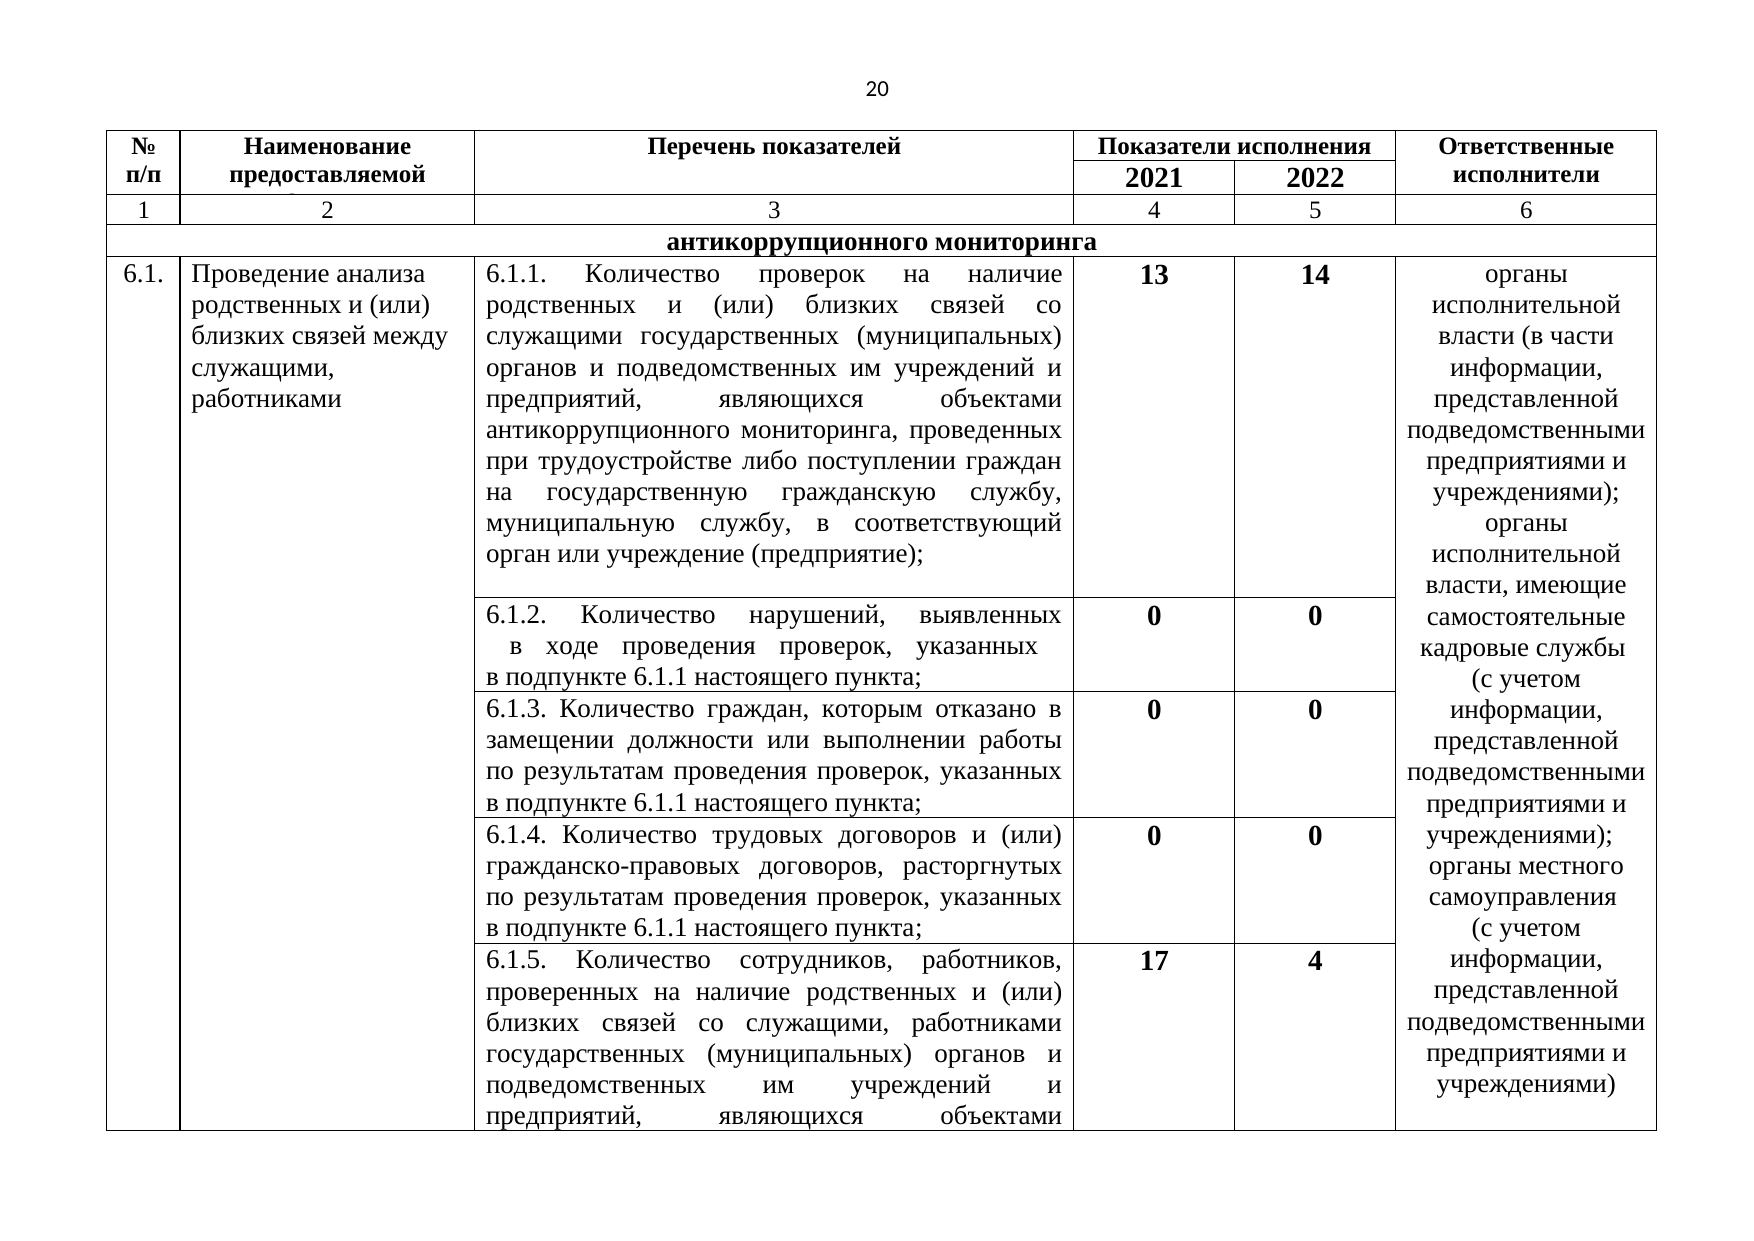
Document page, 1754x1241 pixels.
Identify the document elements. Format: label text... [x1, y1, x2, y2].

table_cell 4 [1074, 195, 1234, 224]
table_cell 13 [1074, 257, 1234, 597]
table_cell 0 [1074, 598, 1234, 691]
table_cell 0 [1235, 692, 1395, 817]
table_cell 5 [1235, 195, 1395, 224]
table_cell 17 [1074, 944, 1234, 1130]
table_cell 6.1.4. Количество трудовых договоров и (или) гражданско-правовых договоров, расторгнутых по результатам проведения проверок, указанных в подпункте 6.1.1 настоящего пункта; [475, 818, 1073, 942]
table_cell 0 [1074, 692, 1234, 817]
table_cell 0 [1235, 598, 1395, 691]
table_cell 6.1.1. Количество проверок на наличие родственных и (или) близких связей со служащими государственных (муниципальных) органов и подведомственных им учреждений и предприятий, являющихся объектами антикоррупционного мониторинга, проведенных при трудоустройстве либо поступлении граждан на государственную гражданскую службу, муниципальную службу, в соответствующий орган или учреждение (предприятие); [475, 257, 1073, 597]
table_cell 2 [181, 195, 474, 224]
table_header Перечень показателей [475, 131, 1073, 194]
table_header № п/п [107, 131, 179, 194]
table_cell 2022 [1235, 161, 1395, 194]
table_cell органы исполнительной власти (в части информации, представленной подведомственными предприятиями и учреждениями); органы исполнительной власти, имеющие самостоятельные кадровые службы (с учетом информации, представленной подведомственными предприятиями и учреждениями); органы местного самоуправления (с учетом информации, представленной подведомственными предприятиями и учреждениями) [1396, 257, 1656, 1130]
table_header Наименование предоставляемой информации [181, 131, 474, 194]
table_cell 2021 [1074, 161, 1234, 194]
table_cell 6.1.3. Количество граждан, которым отказано в замещении должности или выполнении работы по результатам проведения проверок, указанных в подпункте 6.1.1 настоящего пункта; [475, 692, 1073, 817]
table_cell 6.1.2. Количество нарушений, выявленных в ходе проведения проверок, указанных в подпункте 6.1.1 настоящего пункта; [475, 598, 1073, 691]
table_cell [107, 225, 1656, 256]
table_cell Проведение анализа родственных и (или) близких связей между служащими, работниками [181, 257, 474, 1130]
table_cell 1 [107, 195, 179, 224]
table_cell 6 [1396, 195, 1656, 224]
table_cell 3 [475, 195, 1073, 224]
table_header Ответственные исполнители [1396, 131, 1656, 194]
table_cell 0 [1235, 818, 1395, 942]
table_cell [475, 944, 1073, 1130]
table_cell 4 [1235, 944, 1395, 1130]
table_cell 0 [1074, 818, 1234, 942]
table_header Показатели исполнения [1074, 131, 1395, 159]
table_cell 14 [1235, 257, 1395, 597]
table_cell 6.1. [107, 257, 179, 1130]
